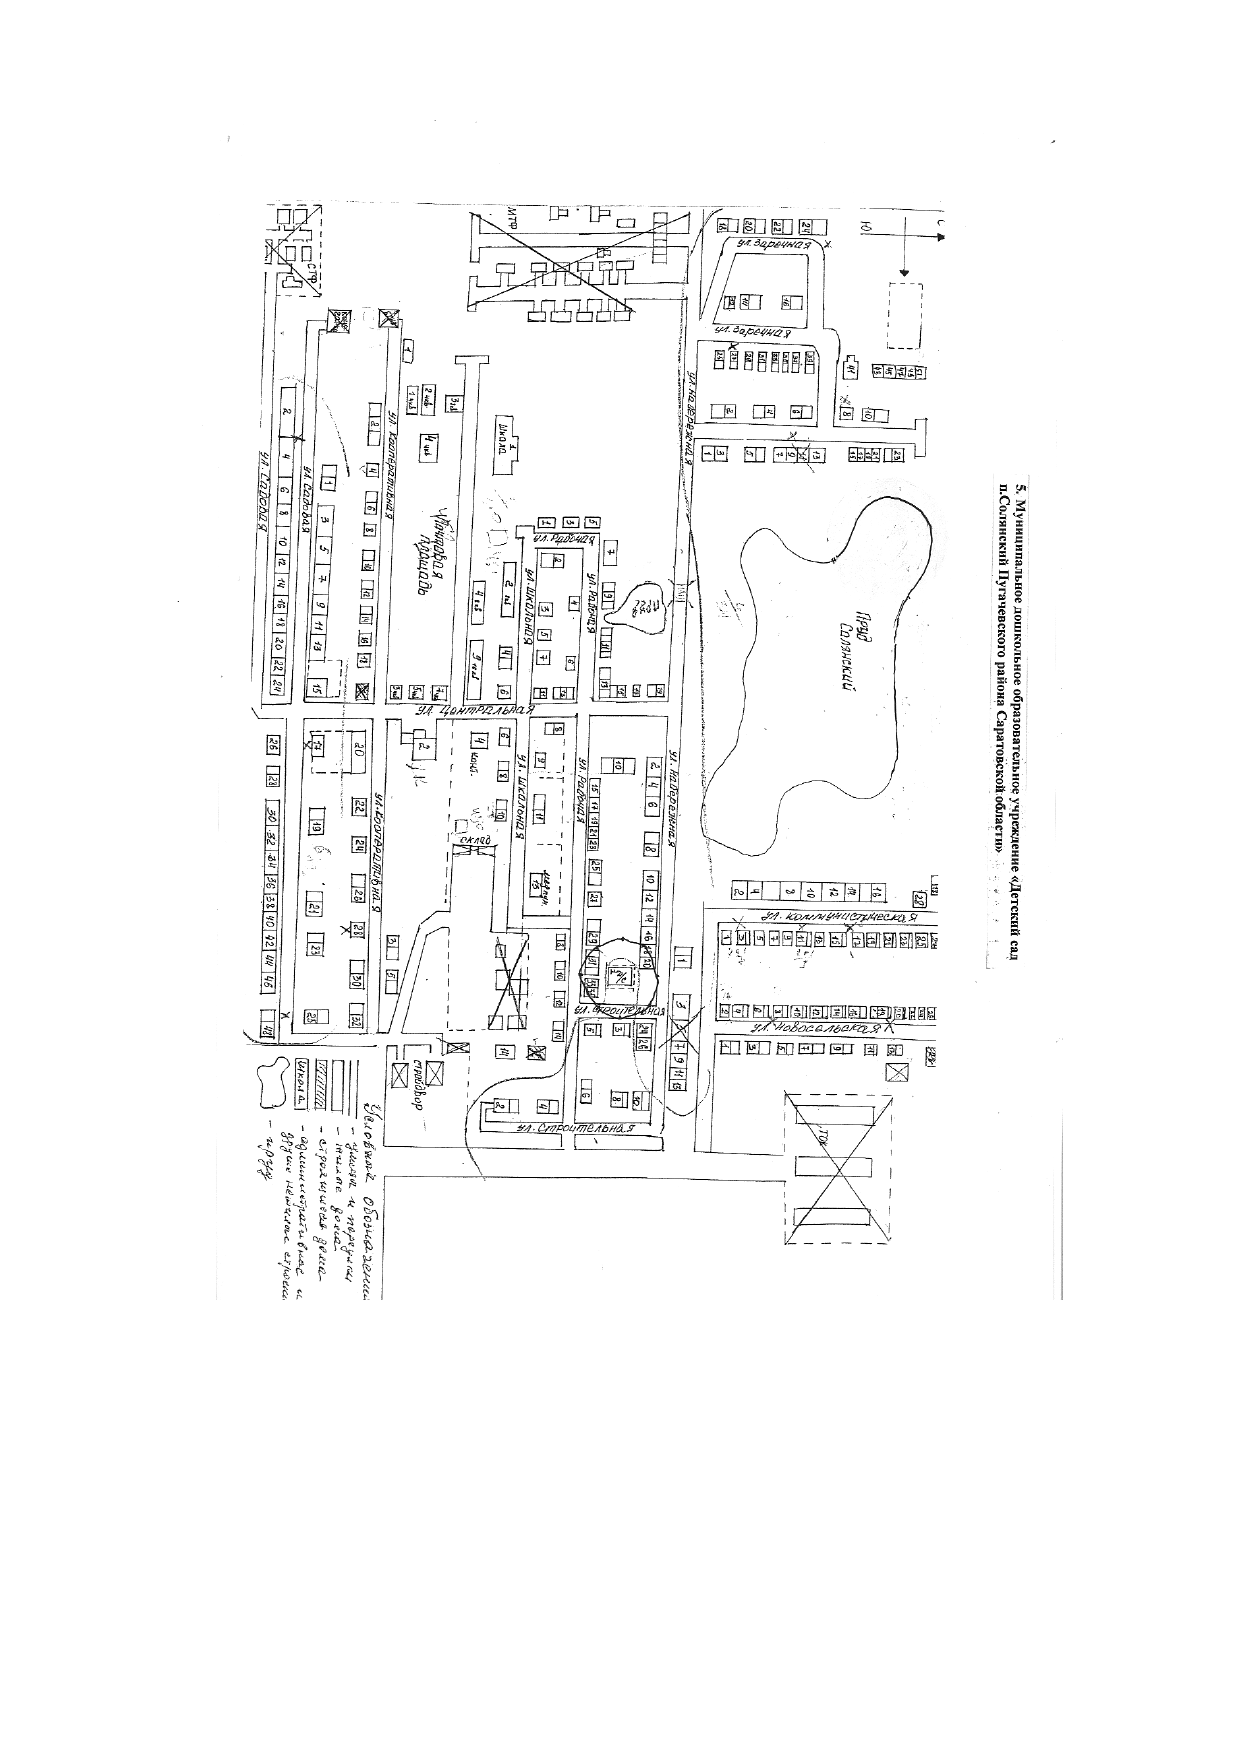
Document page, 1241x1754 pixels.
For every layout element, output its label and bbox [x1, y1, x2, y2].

picture [177, 118, 1063, 1300]
